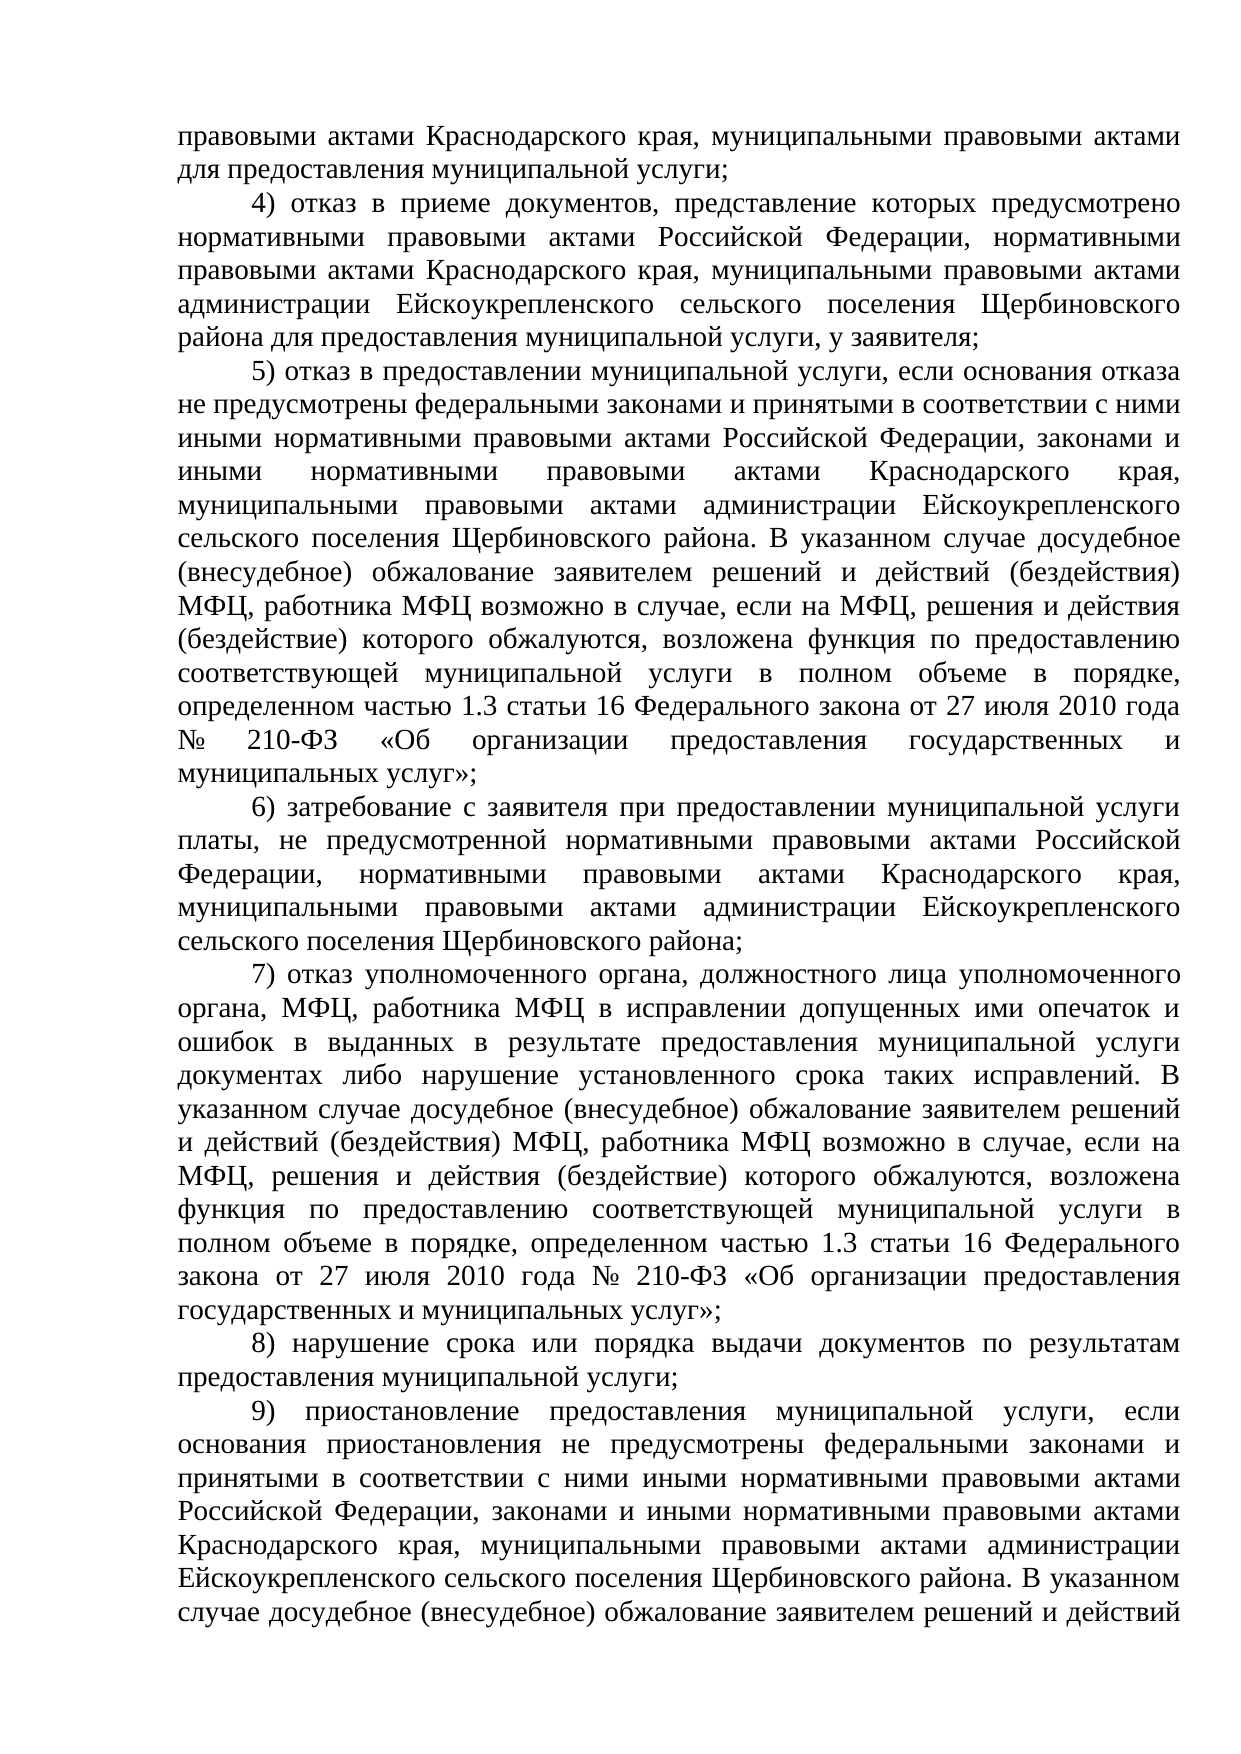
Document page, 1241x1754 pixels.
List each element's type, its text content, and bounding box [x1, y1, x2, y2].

text 5) отказ в предоставлении муниципальной услуги, если основания отказа не предусмотрены федеральными законами и принятыми в соответствии с ними иными нормативными правовыми актами Российской Федерации, законами и иными нормативными правовыми актами Краснодарского края, муниципальными правовыми актами администрации Ейскоукрепленского сельского поселения Щербиновского района. В указанном случае досудебное (внесудебное) обжалование заявителем решений и действий (бездействия) МФЦ, работника МФЦ возможно в случае, если на МФЦ, решения и действия (бездействие) которого обжалуются, возложена функция по предоставлению соответствующей муниципальной услуги в полном объеме в порядке, определенном частью 1.3 статьи 16 Федерального закона от 27 июля 2010 года № 210-ФЗ «Об организации предоставления государственных и муниципальных услуг»; [177, 353, 1181, 789]
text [177, 118, 1181, 185]
text 8) нарушение срока или порядка выдачи документов по результатам предоставления муниципальной услуги; [177, 1326, 1181, 1393]
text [177, 1393, 1181, 1627]
text 4) отказ в приеме документов, представление которых предусмотрено нормативными правовыми актами Российской Федерации, нормативными правовыми актами Краснодарского края, муниципальными правовыми актами администрации Ейскоукрепленского сельского поселения Щербиновского района для предоставления муниципальной услуги, у заявителя; [177, 185, 1181, 353]
text 6) затребование с заявителя при предоставлении муниципальной услуги платы, не предусмотренной нормативными правовыми актами Российской Федерации, нормативными правовыми актами Краснодарского края, муниципальными правовыми актами администрации Ейскоукрепленского сельского поселения Щербиновского района; [177, 789, 1181, 957]
text 7) отказ уполномоченного органа, должностного лица уполномоченного органа, МФЦ, работника МФЦ в исправлении допущенных ими опечаток и ошибок в выданных в результате предоставления муниципальной услуги документах либо нарушение установленного срока таких исправлений. В указанном случае досудебное (внесудебное) обжалование заявителем решений и действий (бездействия) МФЦ, работника МФЦ возможно в случае, если на МФЦ, решения и действия (бездействие) которого обжалуются, возложена функция по предоставлению соответствующей муниципальной услуги в полном объеме в порядке, определенном частью 1.3 статьи 16 Федерального закона от 27 июля 2010 года № 210-ФЗ «Об организации предоставления государственных и муниципальных услуг»; [177, 957, 1181, 1326]
